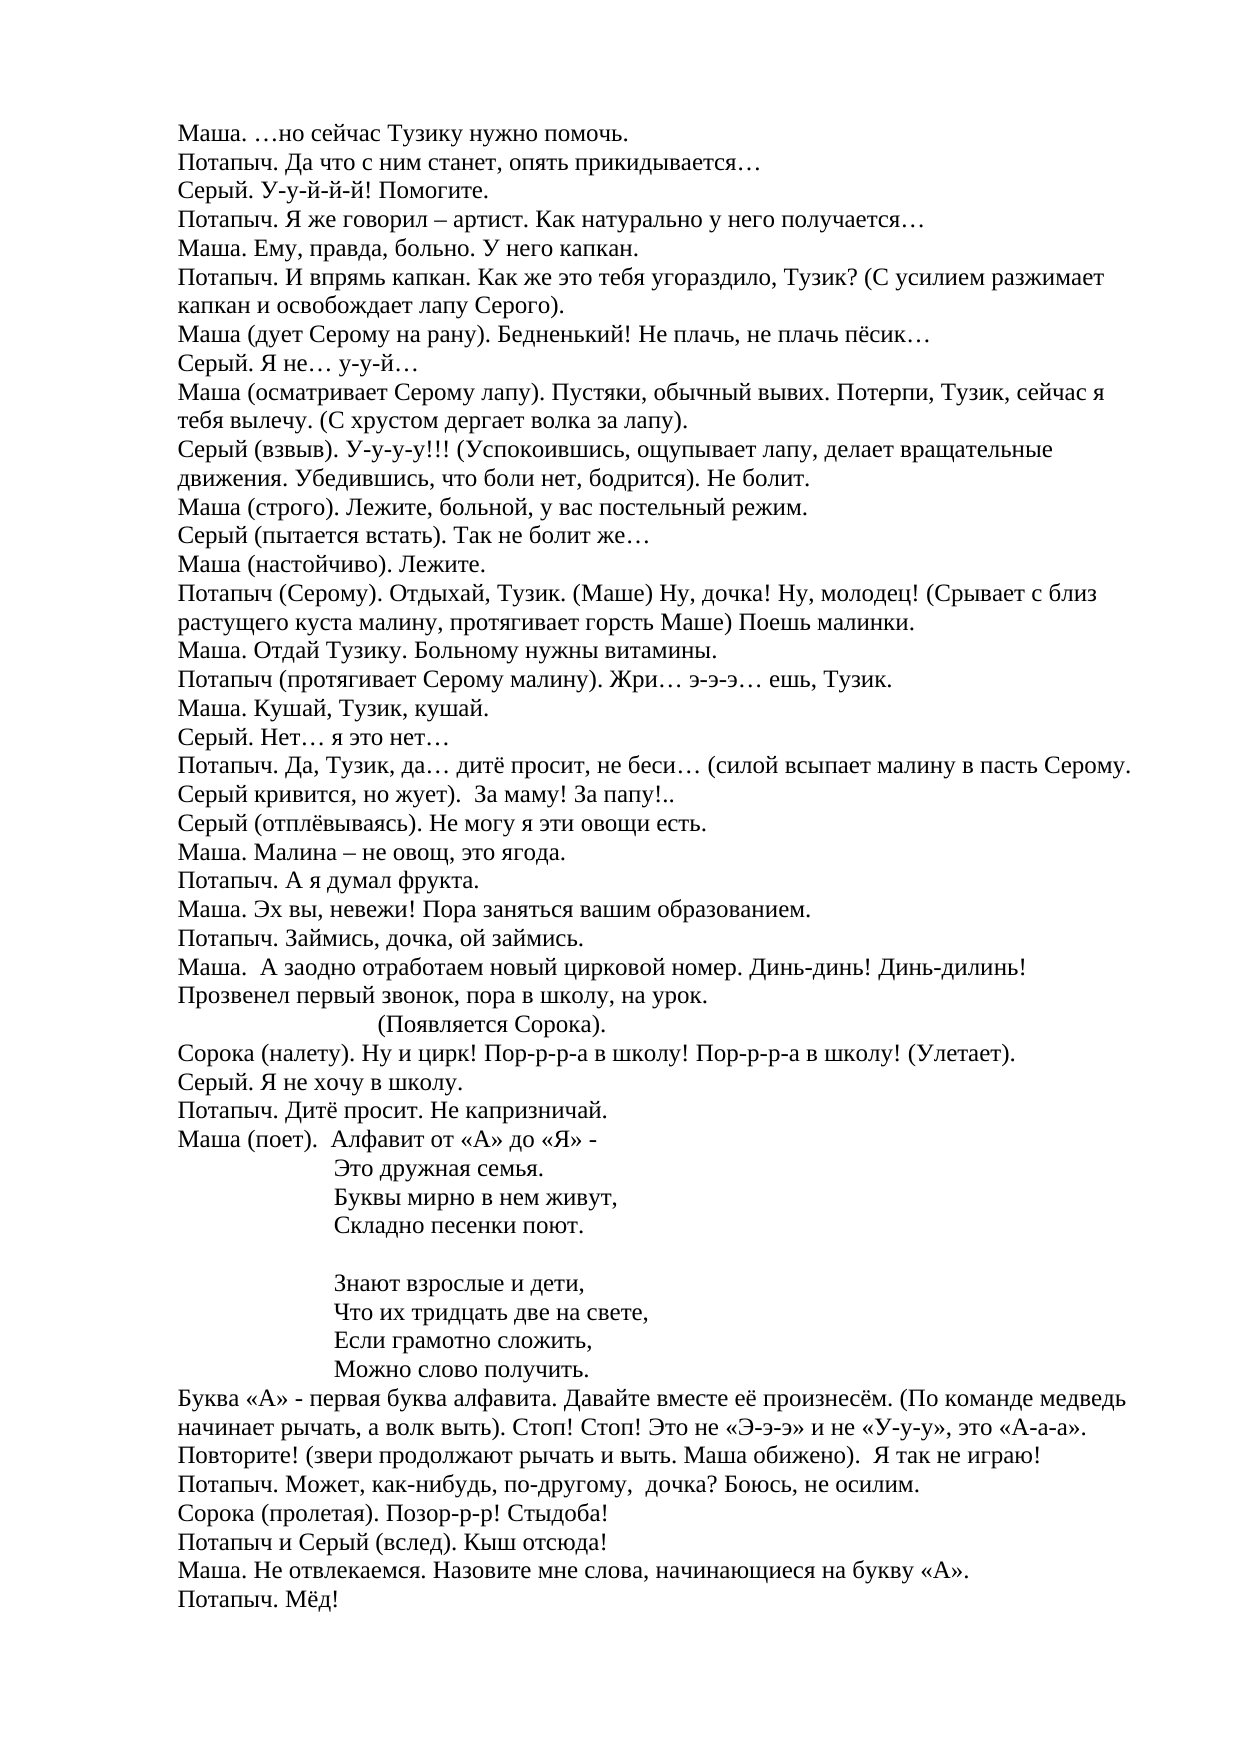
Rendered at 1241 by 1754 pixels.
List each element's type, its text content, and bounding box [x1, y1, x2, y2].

text Потапыч (Серому). Отдыхай, Тузик. (Маше) Ну, дочка! Ну, молодец! (Срывает с близ растущего куста малину, протягивает горсть Маше) Поешь малинки. [177, 578, 1152, 636]
text Потапыч. И впрямь капкан. Как же это тебя угораздило, Тузик? (С усилием разжимает капкан и освобождает лапу Серого). [177, 262, 1152, 319]
text Сорока (налету). Ну и цирк! Пор-р-р-а в школу! Пор-р-р-а в школу! (Улетает). [177, 1038, 1152, 1067]
text Маша (строго). Лежите, больной, у вас постельный режим. [177, 492, 1152, 521]
text (Появляется Сорока). [177, 1009, 1152, 1038]
text Маша. Отдай Тузику. Больному нужны витамины. [177, 636, 1152, 664]
text Потапыч. Да что с ним станет, опять прикидывается… [177, 147, 1152, 176]
text Потапыч. Я же говорил – артист. Как натурально у него получается… [177, 204, 1152, 233]
text Складно песенки поют. [177, 1211, 1152, 1239]
text Потапыч. Займись, дочка, ой займись. [177, 923, 1152, 952]
text Серый (отплёвываясь). Не могу я эти овощи есть. [177, 808, 1152, 837]
text Потапыч (протягивает Серому малину). Жри… э-э-э… ешь, Тузик. [177, 664, 1152, 693]
text Маша. …но сейчас Тузику нужно помочь. [177, 118, 1152, 147]
text Маша. Ему, правда, больно. У него капкан. [177, 233, 1152, 262]
text Потапыч. Может, как-нибудь, по-другому, дочка? Боюсь, не осилим. [177, 1469, 1152, 1498]
text Буква «А» - первая буква алфавита. Давайте вместе её произнесём. (По команде медведь начинает рычать, а волк выть). Стоп! Стоп! Это не «Э-э-э» и не «У-у-у», это «А-а-а». Повторите! (звери продолжают рычать и выть. Маша обижено). Я так не играю! [177, 1383, 1152, 1469]
text Что их тридцать две на свете, [177, 1297, 1152, 1326]
text Сорока (пролетая). Позор-р-р! Стыдоба! [177, 1498, 1152, 1527]
text Маша. Кушай, Тузик, кушай. [177, 693, 1152, 722]
text Знают взрослые и дети, [177, 1268, 1152, 1297]
text Можно слово получить. [177, 1354, 1152, 1383]
text Серый. Я не… у-у-й… [177, 348, 1152, 377]
text Потапыч. Дитё просит. Не капризничай. [177, 1096, 1152, 1124]
text Серый. Я не хочу в школу. [177, 1067, 1152, 1096]
text Маша. Не отвлекаемся. Назовите мне слова, начинающиеся на букву «А». [177, 1556, 1152, 1584]
text Маша (дует Серому на рану). Бедненький! Не плачь, не плачь пёсик… [177, 319, 1152, 348]
text Потапыч и Серый (вслед). Кыш отсюда! [177, 1527, 1152, 1556]
text Потапыч. Мёд! [177, 1584, 1152, 1613]
text Маша (настойчиво). Лежите. [177, 549, 1152, 578]
text Серый (пытается встать). Так не болит же… [177, 521, 1152, 549]
text Если грамотно сложить, [177, 1326, 1152, 1354]
text Серый (взвыв). У-у-у-у!!! (Успокоившись, ощупывает лапу, делает вращательные движения. Убедившись, что боли нет, бодрится). Не болит. [177, 434, 1152, 492]
text Это дружная семья. [177, 1153, 1152, 1182]
text Маша. Эх вы, невежи! Пора заняться вашим образованием. [177, 894, 1152, 923]
text Маша. А заодно отработаем новый цирковой номер. Динь-динь! Динь-дилинь! Прозвенел первый звонок, пора в школу, на урок. [177, 952, 1152, 1009]
text Маша (поет). Алфавит от «А» до «Я» - [177, 1124, 1152, 1153]
text Потапыч. Да, Тузик, да… дитё просит, не беси… (силой всыпает малину в пасть Серому. Серый кривится, но жует). За маму! За папу!.. [177, 751, 1152, 808]
text Маша (осматривает Серому лапу). Пустяки, обычный вывих. Потерпи, Тузик, сейчас я тебя вылечу. (С хрустом дергает волка за лапу). [177, 377, 1152, 434]
text Потапыч. А я думал фрукта. [177, 866, 1152, 894]
text Маша. Малина – не овощ, это ягода. [177, 837, 1152, 866]
text Серый. Нет… я это нет… [177, 722, 1152, 751]
text Буквы мирно в нем живут, [177, 1182, 1152, 1211]
text Серый. У-у-й-й-й! Помогите. [177, 176, 1152, 204]
